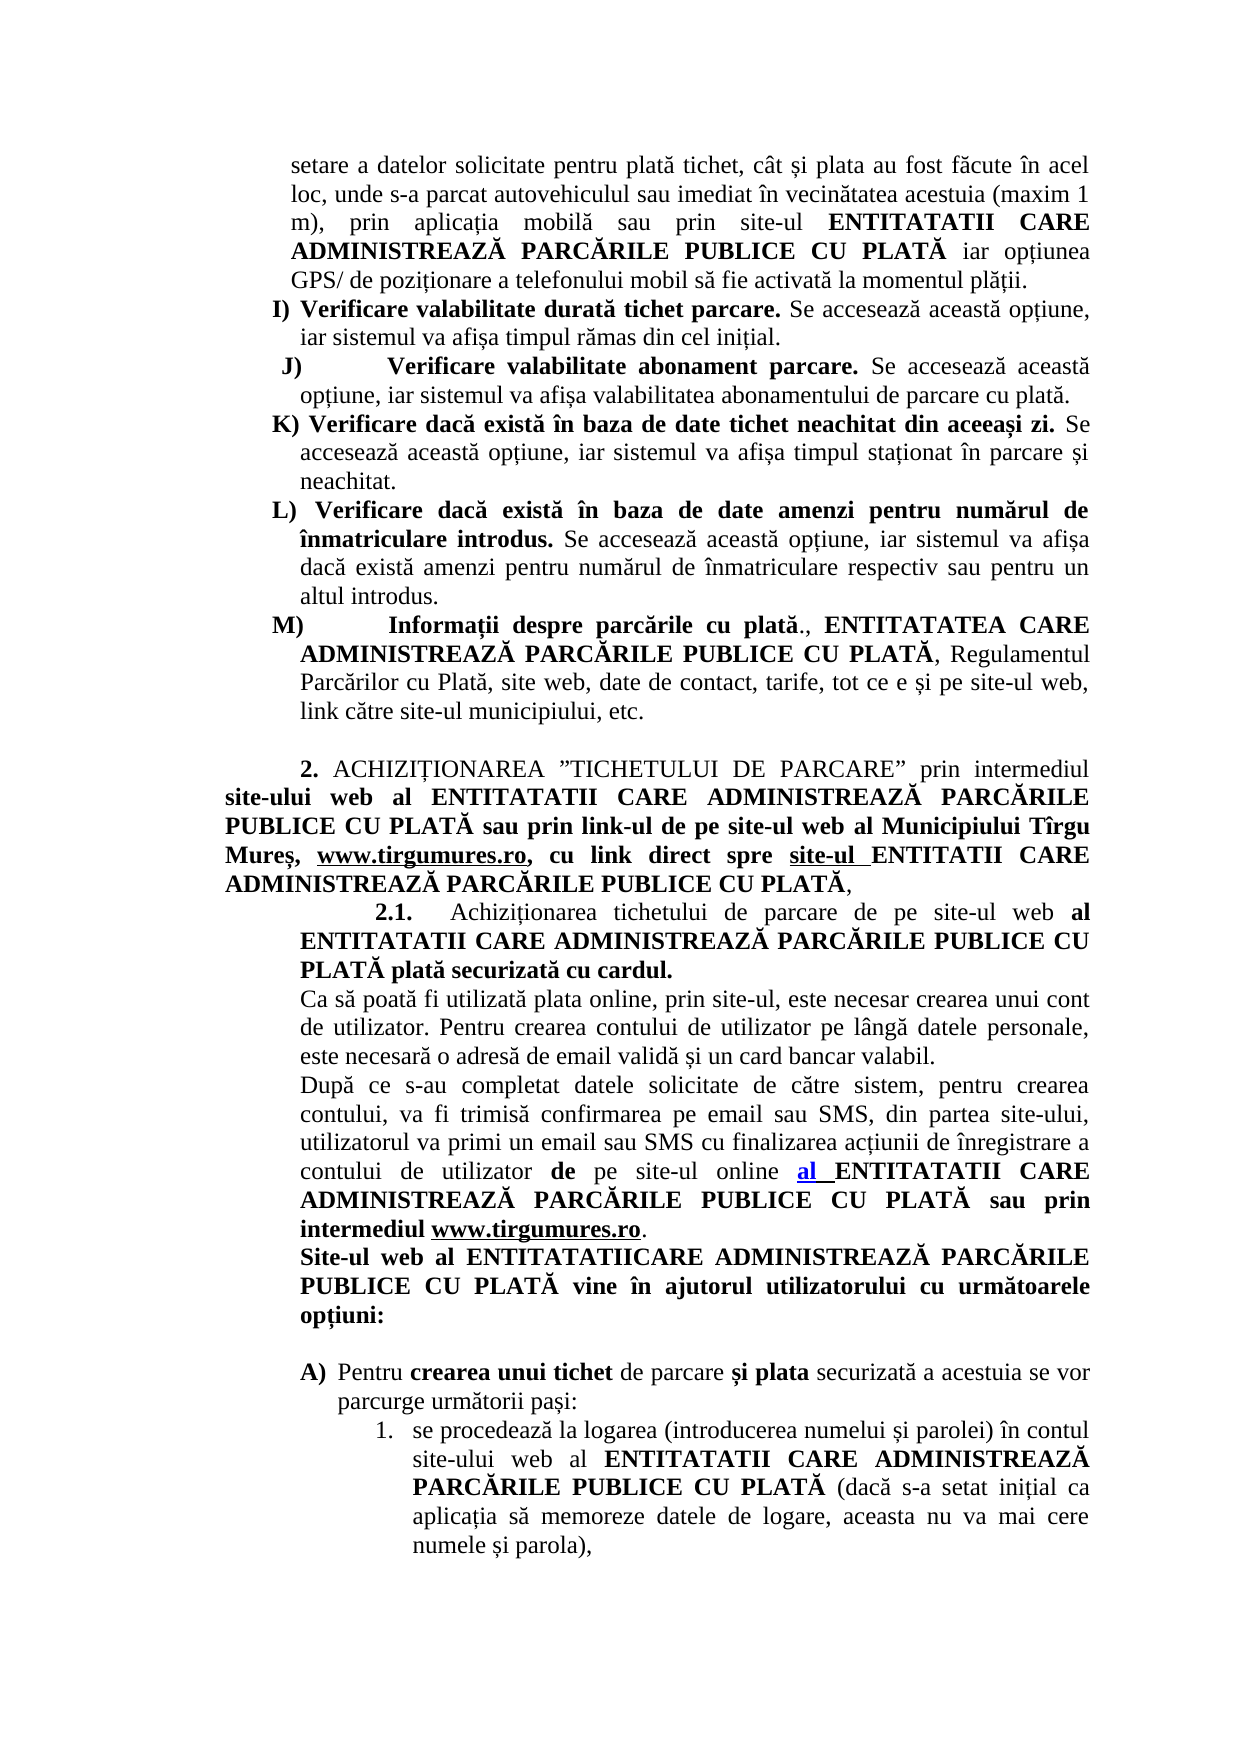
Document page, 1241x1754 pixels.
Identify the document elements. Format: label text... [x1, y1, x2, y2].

list Pentru crearea unui tichet de parcare și plata securizată a acestuia se vor parcurge următorii pași: [300, 1357, 1090, 1415]
list Verificare valabilitate abonament parcare. Se accesează această opțiune, iar sistemul va afișa valabilitatea abonamentului de parcare cu plată. [281, 351, 1090, 409]
text Ca să poată fi utilizată plata online, prin site-ul, este necesar crearea unui cont de utilizator. Pentru crearea contului de utilizator pe lângă datele personale, este necesară o adresă de email validă și un card bancar valabil. [300, 984, 1090, 1070]
text 2.1. Achiziționarea tichetului de parcare de pe site-ul web al ENTITATATII CARE ADMINISTREAZĂ PARCĂRILE PUBLICE CU PLATĂ plată securizată cu cardul. [300, 897, 1090, 984]
text După ce s-au completat datele solicitate de către sistem, pentru crearea contului, va fi trimisă confirmarea pe email sau SMS, din partea site-ului, utilizatorul va primi un email sau SMS cu finalizarea acțiunii de înregistrare a contului de utilizator de pe site-ul online al ENTITATATII CARE ADMINISTREAZĂ PARCĂRILE PUBLICE CU PLATĂ sau prin intermediul www.tirgumures.ro. [300, 1070, 1090, 1242]
list Verificare valabilitate durată tichet parcare. Se accesează această opțiune, iar sistemul va afișa timpul rămas din cel inițial. [272, 294, 1090, 351]
list Verificare dacă există în baza de date tichet neachitat din aceeași zi. Se accesează această opțiune, iar sistemul va afișa timpul staționat în parcare și neachitat. [272, 409, 1090, 495]
list se procedează la logarea (introducerea numelui și parolei) în contul site-ului web al ENTITATATII CARE ADMINISTREAZĂ PARCĂRILE PUBLICE CU PLATĂ (dacă s-a setat inițial ca aplicația să memoreze datele de logare, aceasta nu va mai cere numele și parola), [375, 1415, 1090, 1559]
list Verificare dacă există în baza de date amenzi pentru numărul de înmatriculare introdus. Se accesează această opțiune, iar sistemul va afișa dacă există amenzi pentru numărul de înmatriculare respectiv sau pentru un altul introdus. [272, 495, 1090, 610]
list Informații despre parcările cu plată., ENTITATATEA CARE ADMINISTREAZĂ PARCĂRILE PUBLICE CU PLATĂ, Regulamentul Parcărilor cu Plată, site web, date de contact, tarife, tot ce e și pe site-ul web, link către site-ul municipiului, etc. [272, 610, 1090, 725]
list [272, 150, 1090, 294]
text 2. ACHIZIȚIONAREA ”TICHETULUI DE PARCARE” prin intermediul site-ului web al ENTITATATII CARE ADMINISTREAZĂ PARCĂRILE PUBLICE CU PLATĂ sau prin link-ul de pe site-ul web al Municipiului Tîrgu Mureș, www.tirgumures.ro, cu link direct spre site-ul ENTITATII CARE ADMINISTREAZĂ PARCĂRILE PUBLICE CU PLATĂ, [225, 754, 1090, 897]
text Site-ul web al ENTITATATIICARE ADMINISTREAZĂ PARCĂRILE PUBLICE CU PLATĂ vine în ajutorul utilizatorului cu următoarele opțiuni: [300, 1242, 1090, 1329]
